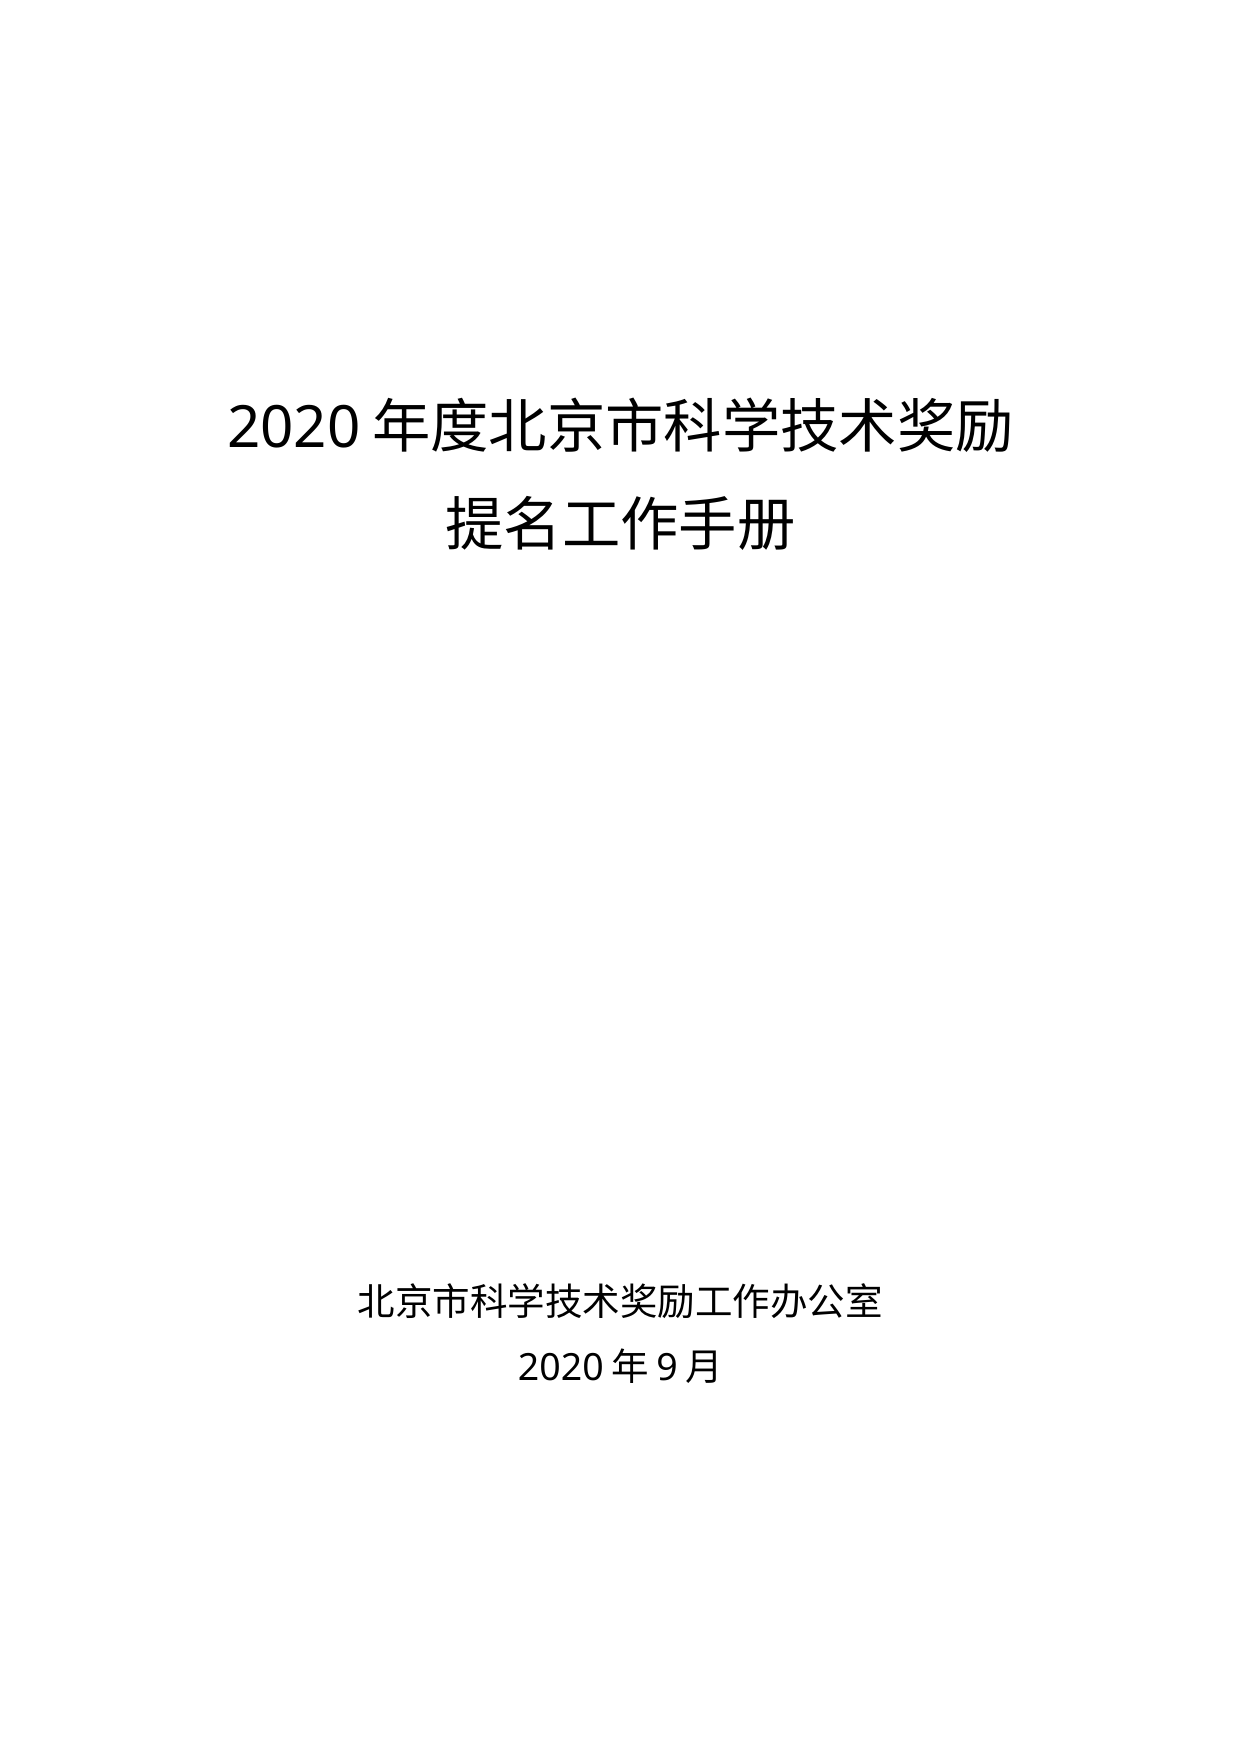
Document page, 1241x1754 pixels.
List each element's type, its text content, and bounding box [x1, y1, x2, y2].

text 2020年度北京市科学技术奖励 [187, 373, 1053, 471]
text 2020年9月 [187, 1332, 1053, 1397]
text 提名工作手册 [187, 471, 1053, 568]
text 北京市科学技术奖励工作办公室 [187, 1267, 1053, 1332]
